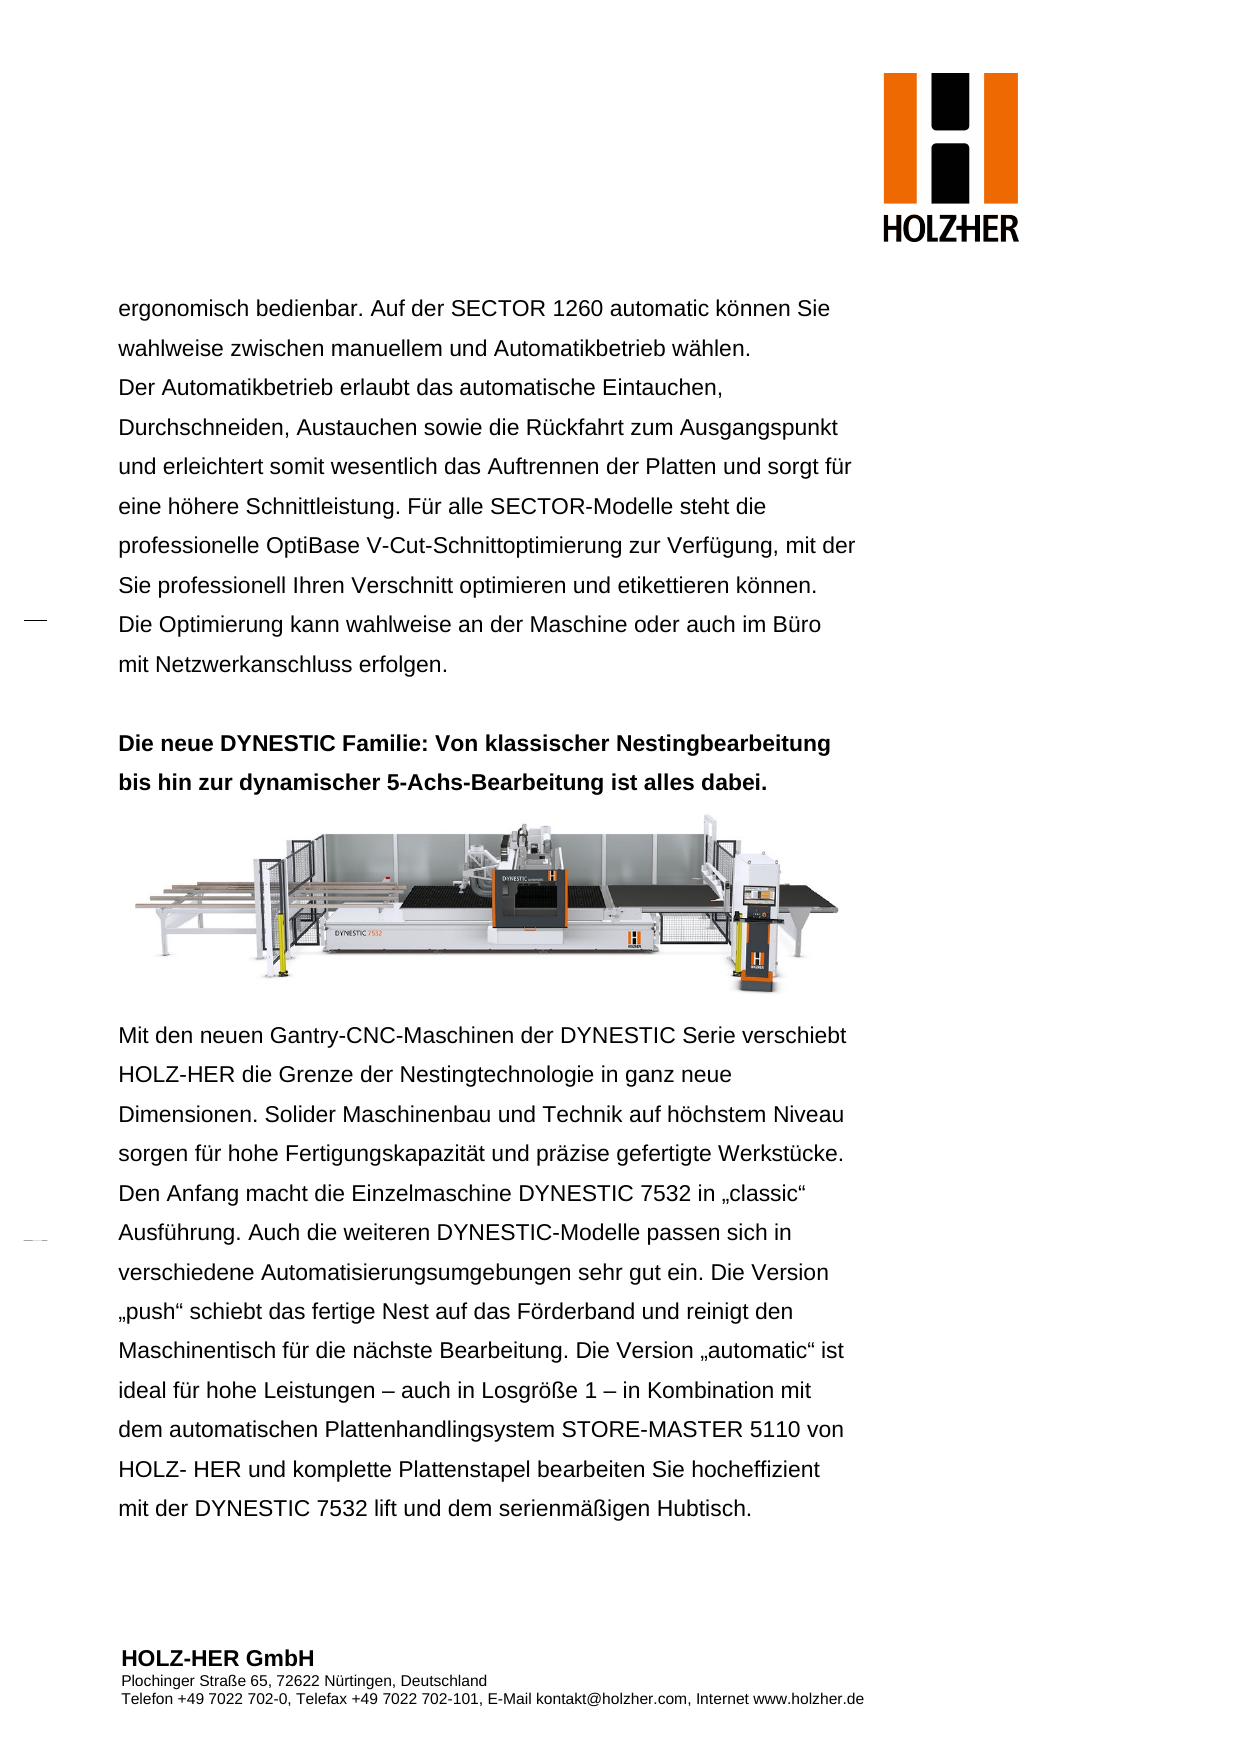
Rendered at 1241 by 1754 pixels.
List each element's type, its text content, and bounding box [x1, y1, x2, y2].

picture [883, 73, 1019, 242]
picture [118, 808, 855, 1010]
text Durchschneiden, Austauchen sowie die Rückfahrt zum Ausgangspunkt und erleichtert somit wesentlich das Auftrennen der Platten und sorgt für eine höhere Schnittleistung. Für alle SECTOR-Modelle steht die professionelle OptiBase V-Cut-Schnittoptimierung zur Verfügung, mit der Sie professionell Ihren Verschnitt optimieren und etikettieren können. Die Optimierung kann wahlweise an der Maschine oder auch im Büro mit Netzwerkanschluss erfolgen. [118, 414, 856, 677]
text Mit den neuen Gantry-CNC-Maschinen der DYNESTIC Serie verschiebt HOLZ-HER die Grenze der Nestingtechnologie in ganz neue Dimensionen. Solider Maschinenbau und Technik auf höchstem Niveau sorgen für hohe Fertigungskapazität und präzise gefertigte Werkstücke. Den Anfang macht die Einzelmaschine DYNESTIC 7532 in „classic“ Ausführung. Auch die weiteren DYNESTIC-Modelle passen sich in verschiedene Automatisierungsumgebungen sehr gut ein. Die Version „push“ schiebt das fertige Nest auf das Förderband und reinigt den Maschinentisch für die nächste Bearbeitung. Die Version „automatic“ ist ideal für hohe Leistungen – auch in Losgröße 1 – in Kombination mit dem automatischen Plattenhandlingsystem STORE-MASTER 5110 von HOLZ- HER und komplette Plattenstapel bearbeiten Sie hocheffizient mit der DYNESTIC 7532 lift und dem serienmäßigen Hubtisch. [118, 1022, 856, 1522]
text Der Automatikbetrieb erlaubt das automatische Eintauchen, [118, 374, 856, 401]
text Die neue DYNESTIC Familie: Von klassischer Nestingbearbeitung bis hin zur dynamischer 5-Achs-Bearbeitung ist alles dabei. [118, 729, 856, 795]
